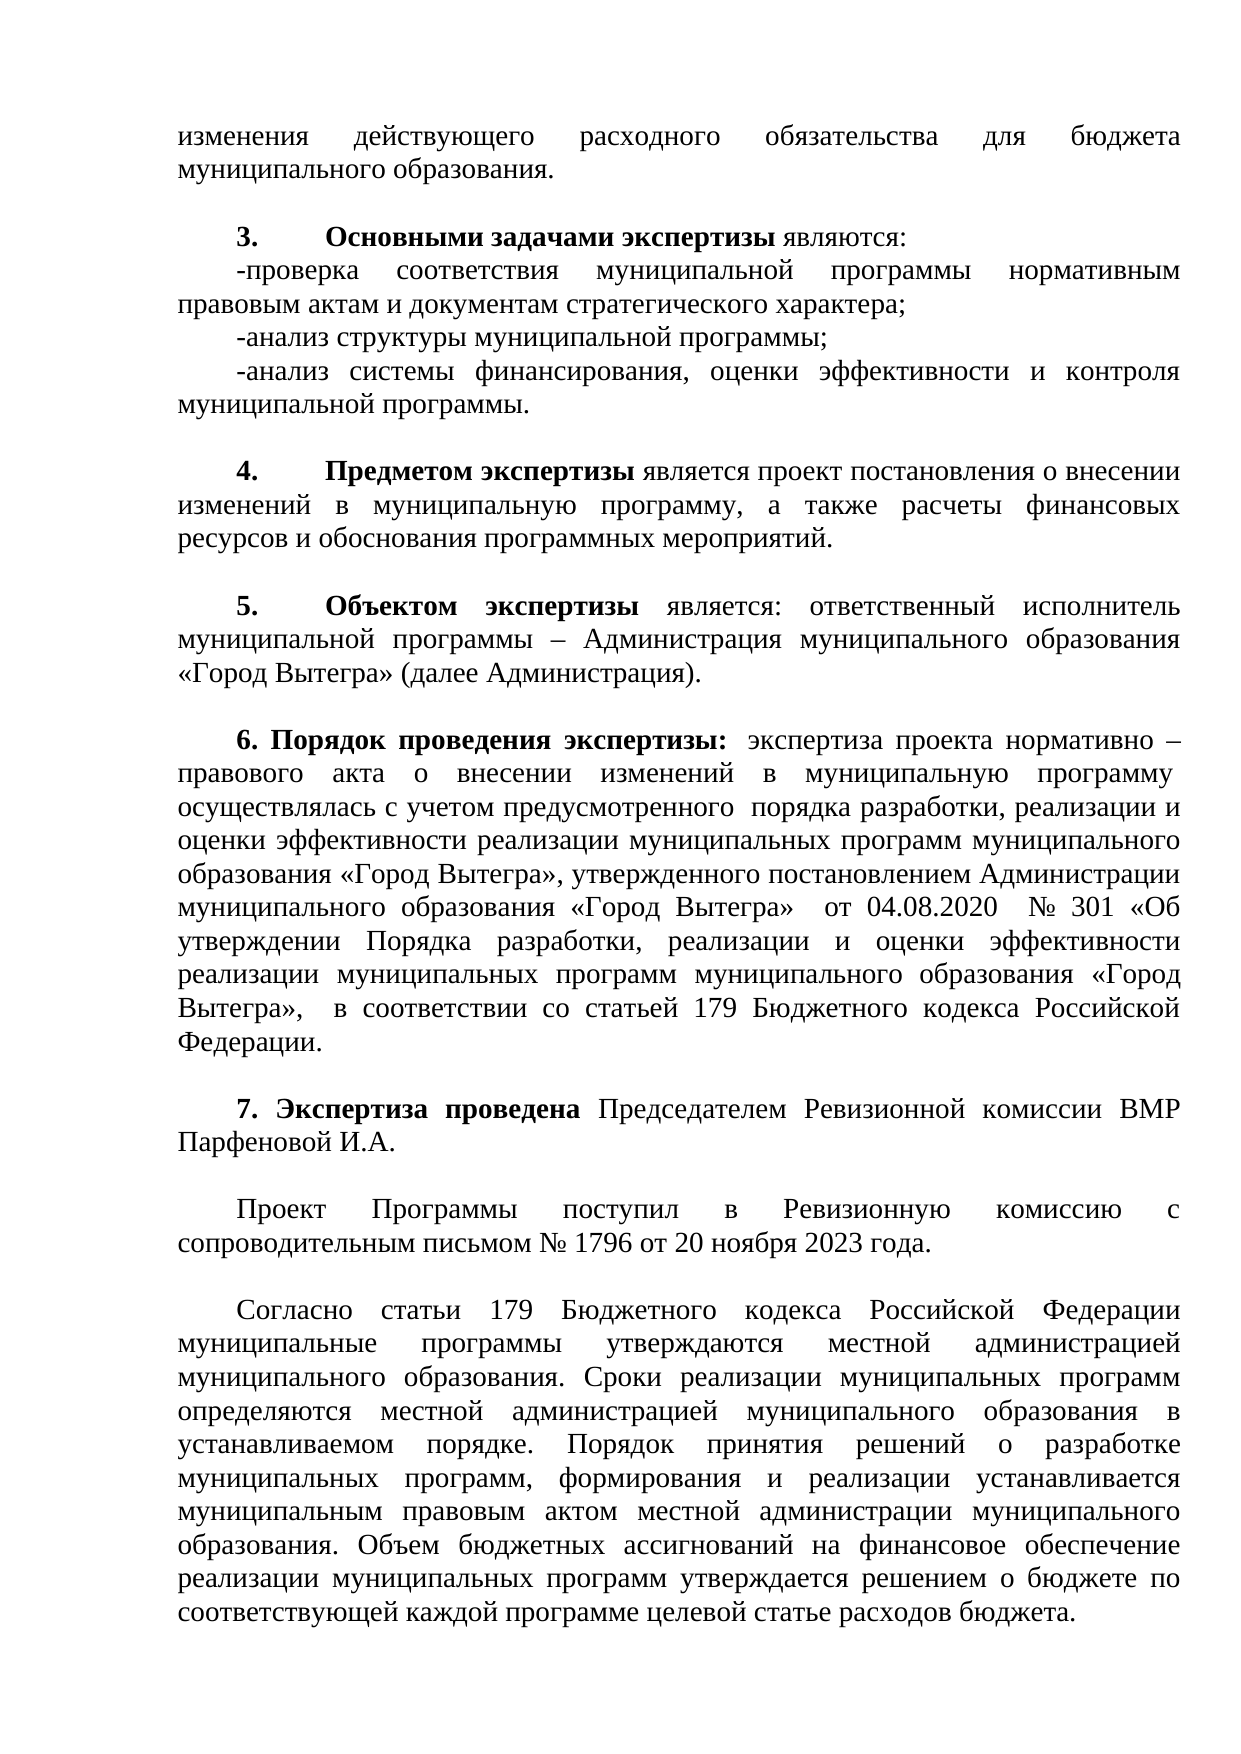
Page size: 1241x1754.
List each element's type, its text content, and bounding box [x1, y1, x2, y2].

text 7. Экспертиза проведена Председателем Ревизионной комиссии ВМР Парфеновой И.А. [177, 1091, 1181, 1158]
text -анализ структуры муниципальной программы; [177, 319, 1181, 353]
text 6. Порядок проведения экспертизы: экспертиза проекта нормативно – правового акта о внесении изменений в муниципальную программу осуществлялась с учетом предусмотренного порядка разработки, реализации и оценки эффективности реализации муниципальных программ муниципального образования «Город Вытегра», утвержденного постановлением Администрации муниципального образования «Город Вытегра» от 04.08.2020 № 301 «Об утверждении Порядка разработки, реализации и оценки эффективности реализации муниципальных программ муниципального образования «Город Вытегра», в соответствии со статьей 179 Бюджетного кодекса Российской Федерации. [177, 722, 1181, 1057]
text -проверка соответствия муниципальной программы нормативным правовым актам и документам стратегического характера; [177, 252, 1181, 319]
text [177, 118, 1181, 185]
list Предметом экспертизы является проект постановления о внесении изменений в муниципальную программу, а также расчеты финансовых ресурсов и обоснования программных мероприятий. [177, 453, 1181, 554]
list Объектом экспертизы является: ответственный исполнитель муниципальной программы – Администрация муниципального образования «Город Вытегра» (далее Администрация). [177, 588, 1181, 688]
text Проект Программы поступил в Ревизионную комиссию с сопроводительным письмом № 1796 от 20 ноября 2023 года. [177, 1191, 1181, 1258]
text -анализ системы финансирования, оценки эффективности и контроля муниципальной программы. [177, 353, 1181, 420]
list Основными задачами экспертизы являются: [177, 219, 1181, 252]
text Согласно статьи 179 Бюджетного кодекса Российской Федерации муниципальные программы утверждаются местной администрацией муниципального образования. Сроки реализации муниципальных программ определяются местной администрацией муниципального образования в устанавливаемом порядке. Порядок принятия решений о разработке муниципальных программ, формирования и реализации устанавливается муниципальным правовым актом местной администрации муниципального образования. Объем бюджетных ассигнований на финансовое обеспечение реализации муниципальных программ утверждается решением о бюджете по соответствующей каждой программе целевой статье расходов бюджета. [177, 1292, 1181, 1627]
